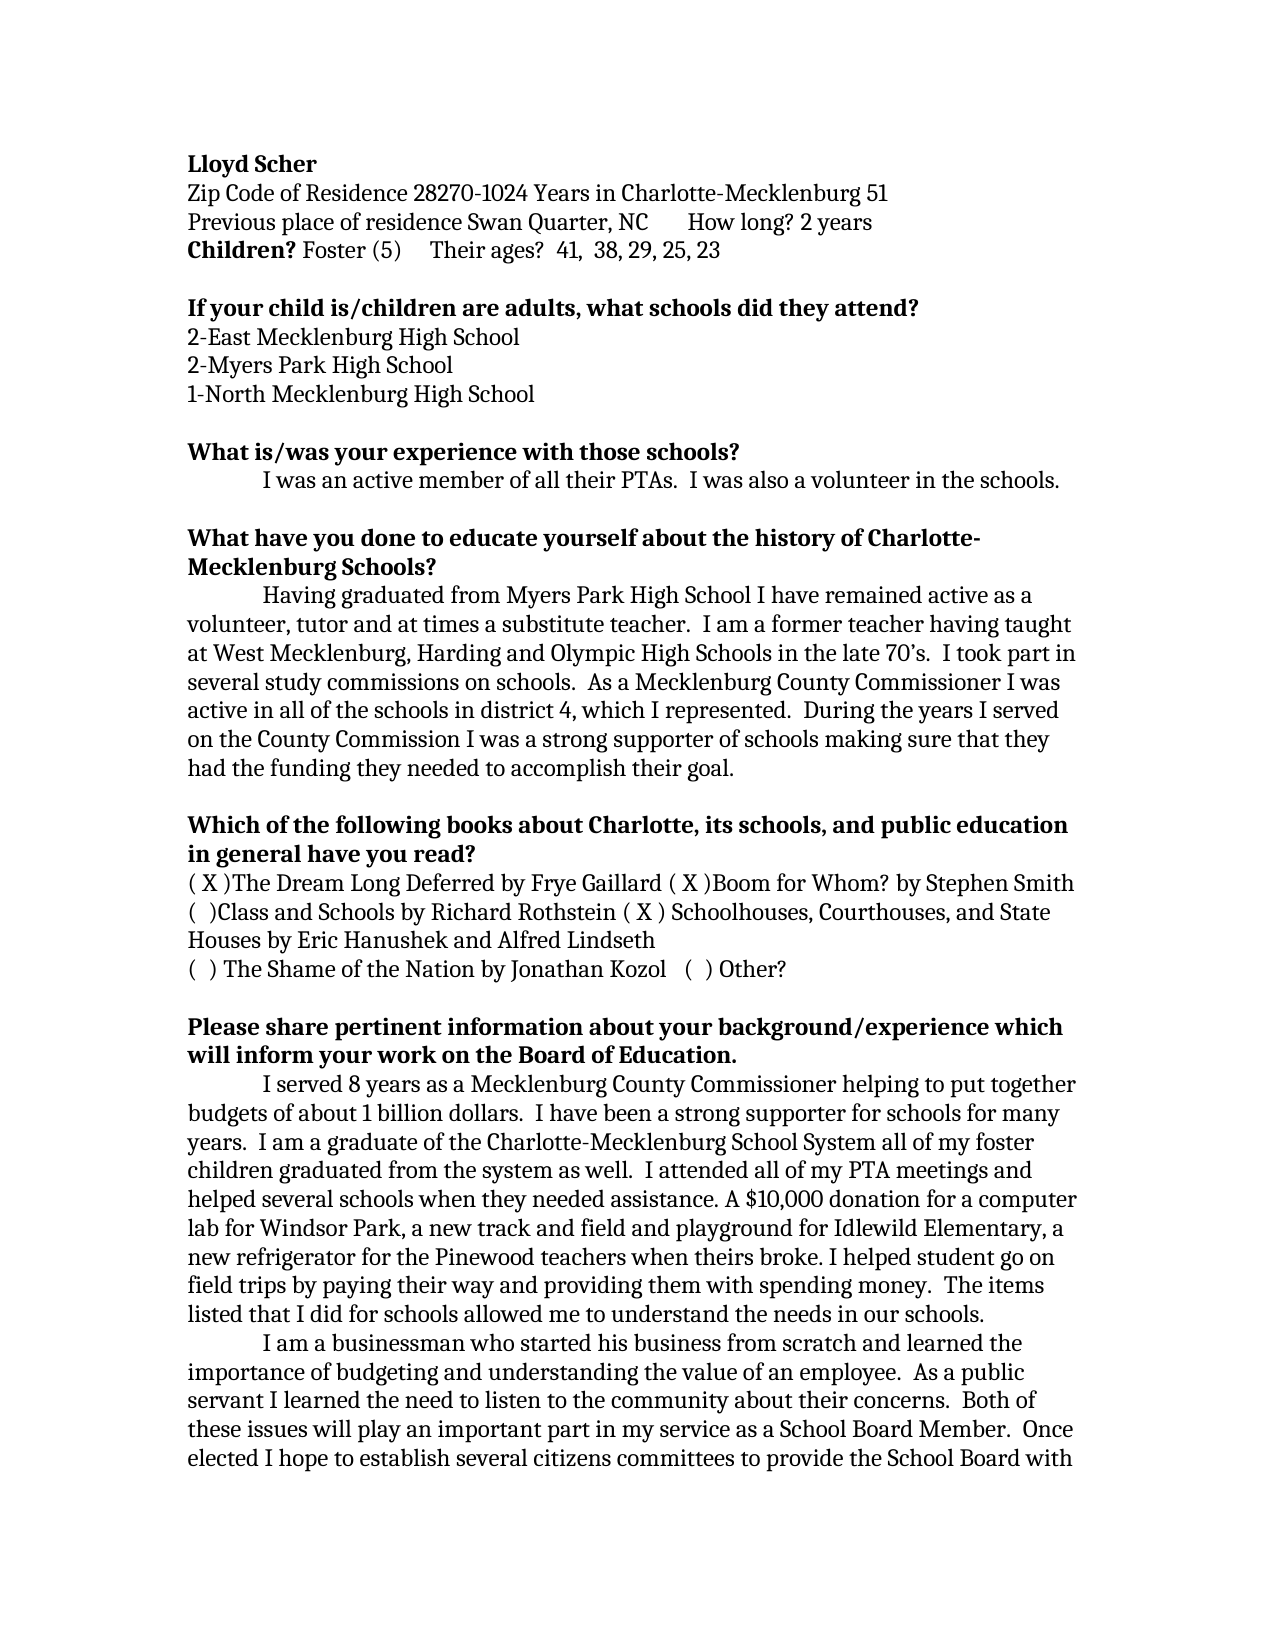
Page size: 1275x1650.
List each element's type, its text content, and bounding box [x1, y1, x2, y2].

text Children? Foster (5) Their ages? 41, 38, 29, 25, 23 [187, 236, 1087, 265]
text Please share pertinent information about your background/experience which will inform your work on the Board of Education. [187, 1012, 1087, 1070]
text Previous place of residence Swan Quarter, NC How long? 2 years [187, 207, 1087, 236]
text 2-Myers Park High School [187, 351, 1087, 380]
text What is/was your experience with those schools? [187, 437, 1087, 466]
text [187, 1329, 1087, 1472]
text I served 8 years as a Mecklenburg County Commissioner helping to put together budgets of about 1 billion dollars. I have been a strong supporter for schools for many years. I am a graduate of the Charlotte-Mecklenburg School System all of my foster children graduated from the system as well. I attended all of my PTA meetings and helped several schools when they needed assistance. A $10,000 donation for a computer lab for Windsor Park, a new track and field and playground for Idlewild Elementary, a new refrigerator for the Pinewood teachers when theirs broke. I helped student go on field trips by paying their way and providing them with spending money. The items listed that I did for schools allowed me to understand the needs in our schools. [187, 1070, 1087, 1329]
text I was an active member of all their PTAs. I was also a volunteer in the schools. [187, 466, 1087, 495]
text If your child is/children are adults, what schools did they attend? [187, 294, 1087, 322]
text What have you done to educate yourself about the history of Charlotte-Mecklenburg Schools? [187, 524, 1087, 581]
text ( )Class and Schools by Richard Rothstein ( X ) Schoolhouses, Courthouses, and State Houses by Eric Hanushek and Alfred Lindseth [187, 897, 1087, 955]
text ( ) The Shame of the Nation by Jonathan Kozol ( ) Other? [187, 955, 1087, 984]
text ( X )The Dream Long Deferred by Frye Gaillard ( X )Boom for Whom? by Stephen Smith [187, 869, 1087, 897]
text Which of the following books about Charlotte, its schools, and public education in general have you read? [187, 811, 1087, 869]
text Having graduated from Myers Park High School I have remained active as a volunteer, tutor and at times a substitute teacher. I am a former teacher having taught at West Mecklenburg, Harding and Olympic High Schools in the late 70’s. I took part in several study commissions on schools. As a Mecklenburg County Commissioner I was active in all of the schools in district 4, which I represented. During the years I served on the County Commission I was a strong supporter of schools making sure that they had the funding they needed to accomplish their goal. [187, 581, 1087, 782]
text 1-North Mecklenburg High School [187, 380, 1087, 409]
text Zip Code of Residence 28270-1024 Years in Charlotte-Mecklenburg 51 [187, 179, 1087, 207]
text 2-East Mecklenburg High School [187, 322, 1087, 351]
text Lloyd Scher [187, 150, 1087, 179]
